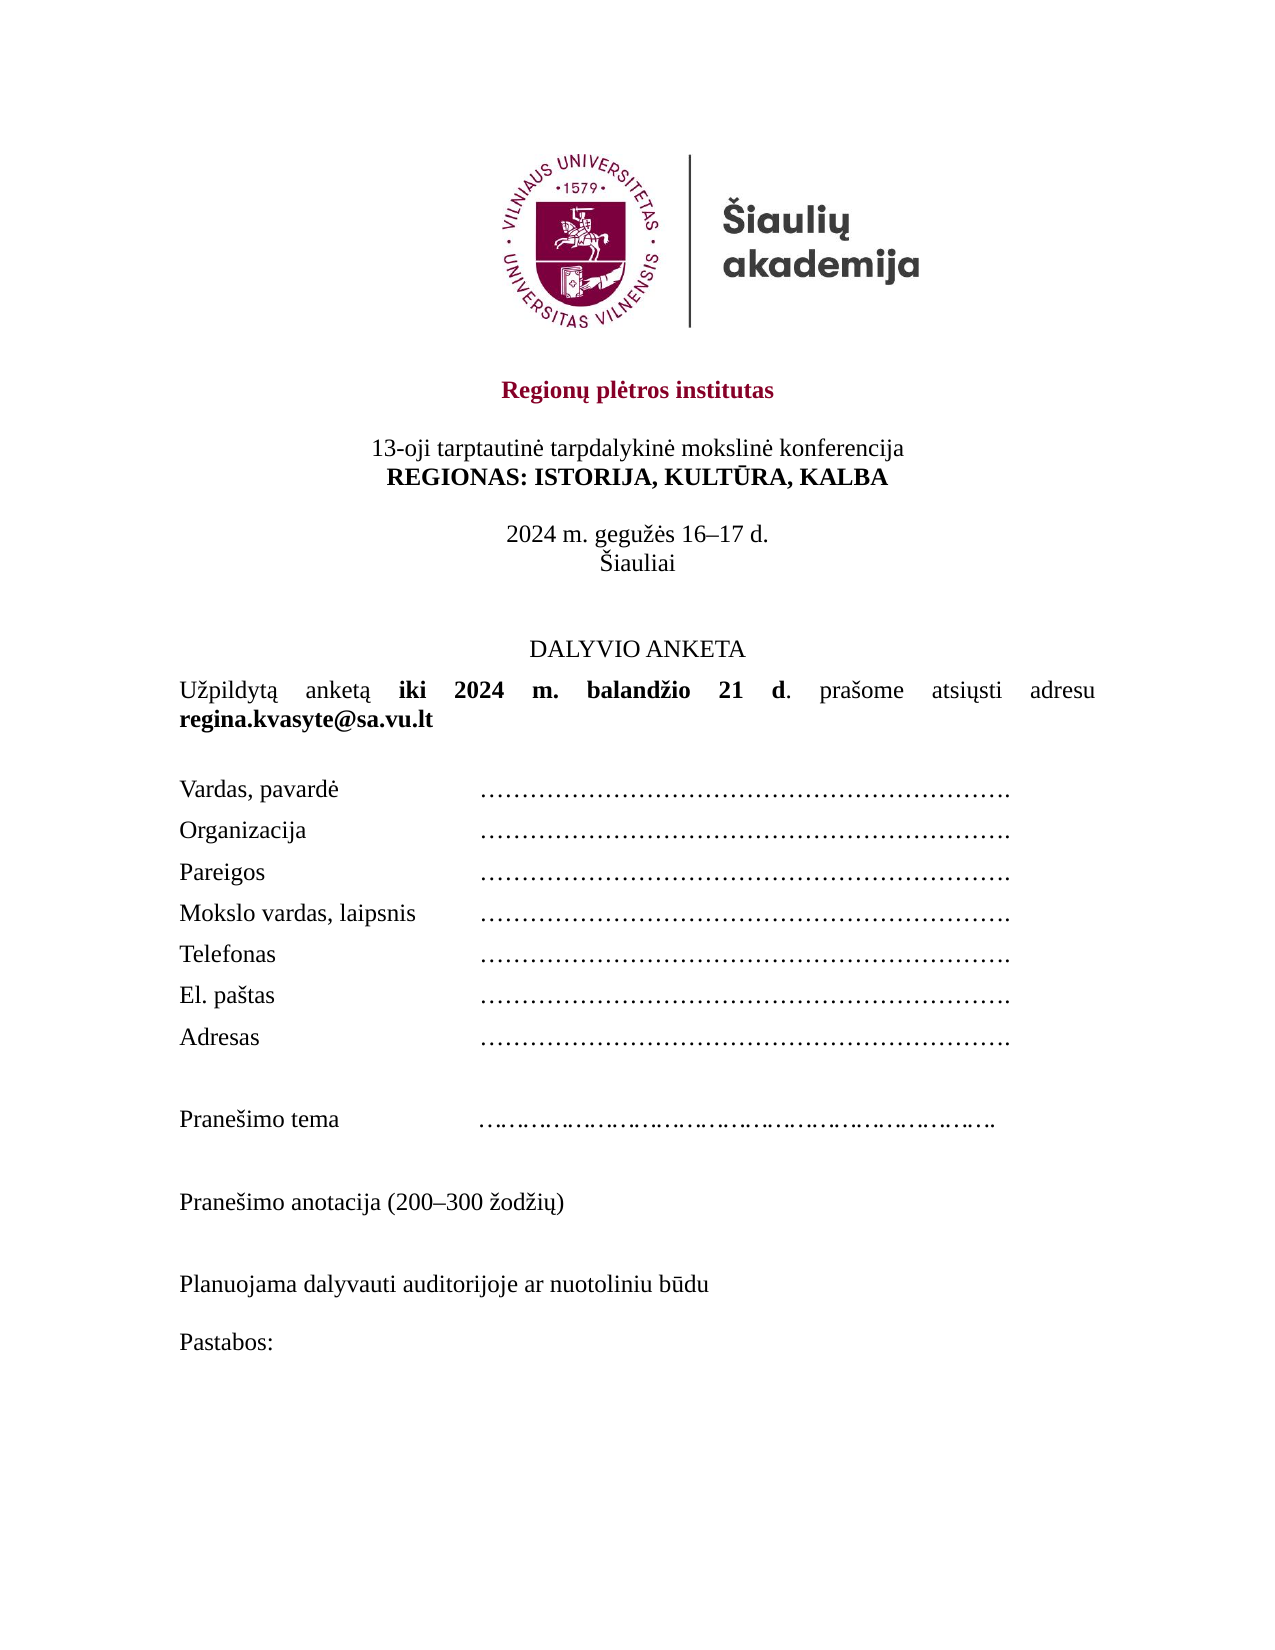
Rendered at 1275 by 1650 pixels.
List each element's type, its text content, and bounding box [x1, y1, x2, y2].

text Pranešimo tema ……………………………………………………………. [179, 1104, 1096, 1133]
text El. paštas ………………………………………………………. [179, 981, 1096, 1009]
text Adresas ………………………………………………………. [179, 1022, 1096, 1051]
text 2024 m. gegužės 16–17 d. [179, 519, 1096, 548]
text Pastabos: [179, 1327, 1096, 1356]
text Regionas: istorija, kultūra, kalba [179, 462, 1096, 491]
text Pareigos ………………………………………………………. [179, 857, 1096, 886]
text Šiauliai [179, 548, 1096, 577]
text Mokslo vardas, laipsnis ………………………………………………………. [179, 898, 1096, 927]
text Užpildytą anketą iki 2024 m. balandžio 21 d. prašome atsiųsti adresu regina.kvasyte@sa.vu.lt [179, 676, 1096, 733]
text Regionų plėtros institutas [179, 376, 1096, 404]
text Vardas, pavardė ………………………………………………………. [179, 774, 1096, 803]
text Telefonas ………………………………………………………. [179, 939, 1096, 968]
text 13-oji tarptautinė tarpdalykinė mokslinė konferencija [179, 433, 1096, 462]
picture [502, 154, 919, 328]
text Organizacija ………………………………………………………. [179, 816, 1096, 844]
text Pranešimo anotacija (200–300 žodžių) [179, 1187, 1096, 1216]
text Planuojama dalyvauti auditorijoje ar nuotoliniu būdu [179, 1269, 1096, 1298]
text DALYVIO ANKETA [179, 634, 1096, 663]
